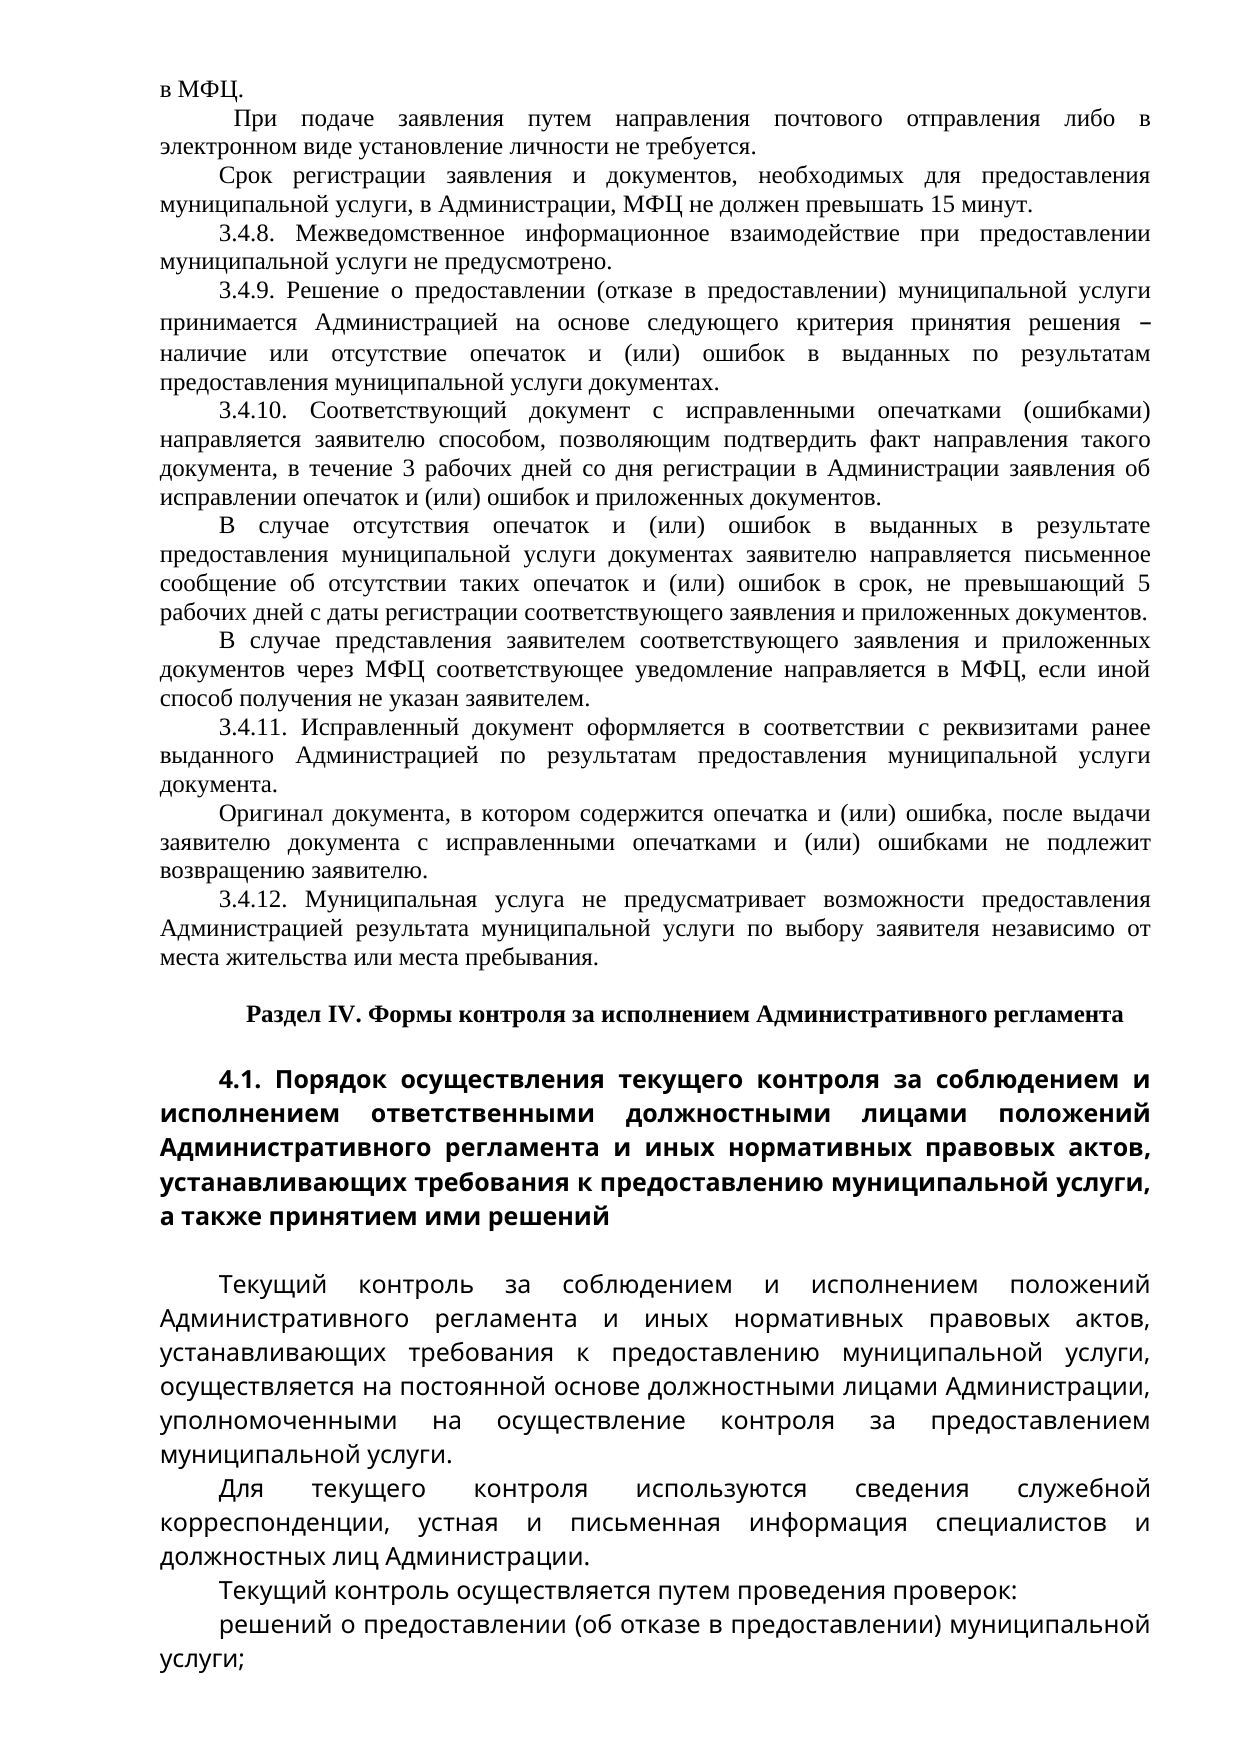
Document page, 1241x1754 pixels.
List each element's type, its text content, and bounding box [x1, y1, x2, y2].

text Оригинал документа, в котором содержится опечатка и (или) ошибка, после выдачи заявителю документа с исправленными опечатками и (или) ошибками не подлежит возвращению заявителю. [159, 798, 1152, 884]
text Текущий контроль осуществляется путем проведения проверок: [159, 1573, 1152, 1607]
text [159, 74, 1152, 103]
text Для текущего контроля используются сведения служебной корреспонденции, устная и письменная информация специалистов и должностных лиц Администрации. [159, 1471, 1152, 1573]
text 3.4.12. Муниципальная услуга не предусматривает возможности предоставления Администрацией результата муниципальной услуги по выбору заявителя независимо от места жительства или места пребывания. [159, 884, 1152, 970]
text решений о предоставлении (об отказе в предоставлении) муниципальной услуги; [159, 1607, 1152, 1675]
text 4.1. Порядок осуществления текущего контроля за соблюдением и исполнением ответственными должностными лицами положений Административного регламента и иных нормативных правовых актов, устанавливающих требования к предоставлению муниципальной услуги, а также принятием ими решений [159, 1062, 1152, 1232]
text 3.4.8. Межведомственное информационное взаимодействие при предоставлении муниципальной услуги не предусмотрено. [159, 218, 1152, 275]
text 3.4.11. Исправленный документ оформляется в соответствии с реквизитами ранее выданного Администрацией по результатам предоставления муниципальной услуги документа. [159, 712, 1152, 798]
text 3.4.10. Соответствующий документ с исправленными опечатками (ошибками) направляется заявителю способом, позволяющим подтвердить факт направления такого документа, в течение 3 рабочих дней со дня регистрации в Администрации заявления об исправлении опечаток и (или) ошибок и приложенных документов. [159, 395, 1152, 510]
text В случае представления заявителем соответствующего заявления и приложенных документов через МФЦ соответствующее уведомление направляется в МФЦ, если иной способ получения не указан заявителем. [159, 625, 1152, 712]
text Срок регистрации заявления и документов, необходимых для предоставления муниципальной услуги, в Администрации, МФЦ не должен превышать 15 минут. [159, 160, 1152, 218]
text При подаче заявления путем направления почтового отправления либо в электронном виде установление личности не требуется. [159, 103, 1152, 160]
text 3.4.9. Решение о предоставлении (отказе в предоставлении) муниципальной услуги принимается Администрацией на основе следующего критерия принятия решения – наличие или отсутствие опечаток и (или) ошибок в выданных по результатам предоставления муниципальной услуги документах. [159, 275, 1152, 395]
text Раздел IV. Формы контроля за исполнением Административного регламента [159, 999, 1152, 1028]
text Текущий контроль за соблюдением и исполнением положений Административного регламента и иных нормативных правовых актов, устанавливающих требования к предоставлению муниципальной услуги, осуществляется на постоянной основе должностными лицами Администрации, уполномоченными на осуществление контроля за предоставлением муниципальной услуги. [159, 1266, 1152, 1471]
text В случае отсутствия опечаток и (или) ошибок в выданных в результате предоставления муниципальной услуги документах заявителю направляется письменное сообщение об отсутствии таких опечаток и (или) ошибок в срок, не превышающий 5 рабочих дней с даты регистрации соответствующего заявления и приложенных документов. [159, 510, 1152, 625]
